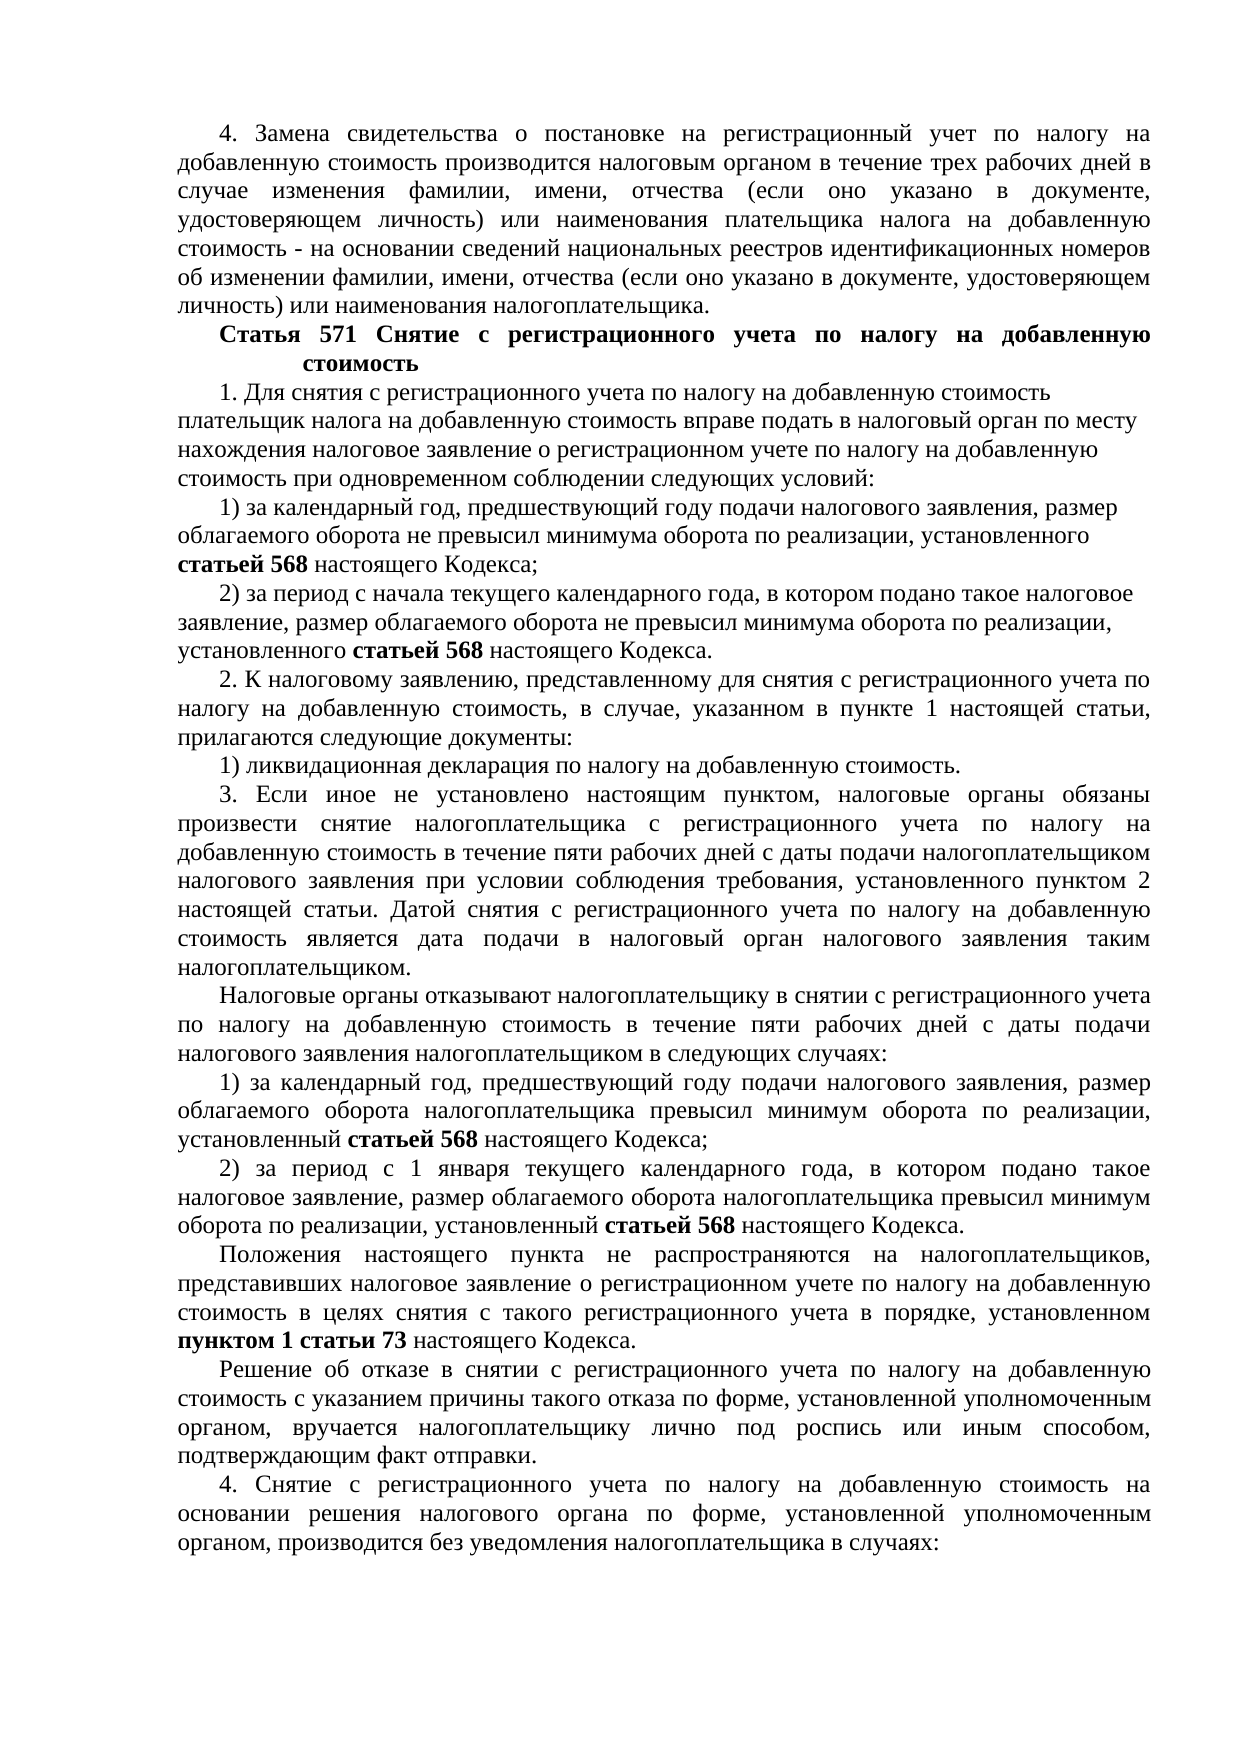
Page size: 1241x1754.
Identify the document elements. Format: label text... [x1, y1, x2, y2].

text 4. Замена свидетельства о постановке на регистрационный учет по налогу на добавленную стоимость производится налоговым органом в течение трех рабочих дней в случае изменения фамилии, имени, отчества (если оно указано в документе, удостоверяющем личность) или наименования плательщика налога на добавленную стоимость - на основании сведений национальных реестров идентификационных номеров об изменении фамилии, имени, отчества (если оно указано в документе, удостоверяющем личность) или наименования налогоплательщика. [177, 118, 1152, 319]
text 3. Если иное не установлено настоящим пунктом, налоговые органы обязаны произвести снятие налогоплательщика с регистрационного учета по налогу на добавленную стоимость в течение пяти рабочих дней с даты подачи налогоплательщиком налогового заявления при условии соблюдения требования, установленного пунктом 2 настоящей статьи. Датой снятия с регистрационного учета по налогу на добавленную стоимость является дата подачи в налоговый орган налогового заявления таким налогоплательщиком. [177, 779, 1152, 981]
text 1) ликвидационная декларация по налогу на добавленную стоимость. [177, 751, 1152, 779]
text 1. Для снятия с регистрационного учета по налогу на добавленную стоимость плательщик налога на добавленную стоимость вправе подать в налоговый орган по месту нахождения налоговое заявление о регистрационном учете по налогу на добавленную стоимость при одновременном соблюдении следующих условий: [177, 377, 1152, 492]
text 4. Снятие с регистрационного учета по налогу на добавленную стоимость на основании решения налогового органа по форме, установленной уполномоченным органом, производится без уведомления налогоплательщика в случаях: [177, 1469, 1152, 1556]
text Решение об отказе в снятии с регистрационного учета по налогу на добавленную стоимость с указанием причины такого отказа по форме, установленной уполномоченным органом, вручается налогоплательщику лично под роспись или иным способом, подтверждающим факт отправки. [177, 1354, 1152, 1469]
text 2) за период с начала текущего календарного года, в котором подано такое налоговое заявление, размер облагаемого оборота не превысил минимума оборота по реализации, установленного статьей 568 настоящего Кодекса. [177, 578, 1152, 664]
text Налоговые органы отказывают налогоплательщику в снятии с регистрационного учета по налогу на добавленную стоимость в течение пяти рабочих дней с даты подачи налогового заявления налогоплательщиком в следующих случаях: [177, 981, 1152, 1067]
text 1) за календарный год, предшествующий году подачи налогового заявления, размер облагаемого оборота налогоплательщика превысил минимум оборота по реализации, установленный статьей 568 настоящего Кодекса; [177, 1067, 1152, 1153]
text Положения настоящего пункта не распространяются на налогоплательщиков, представивших налоговое заявление о регистрационном учете по налогу на добавленную стоимость в целях снятия с такого регистрационного учета в порядке, установленном пунктом 1 статьи 73 настоящего Кодекса. [177, 1239, 1152, 1354]
text 2. К налоговому заявлению, представленному для снятия с регистрационного учета по налогу на добавленную стоимость, в случае, указанном в пункте 1 настоящей статьи, прилагаются следующие документы: [177, 664, 1152, 751]
text 1) за календарный год, предшествующий году подачи налогового заявления, размер облагаемого оборота не превысил минимума оборота по реализации, установленного статьей 568 настоящего Кодекса; [177, 492, 1152, 578]
text 2) за период с 1 января текущего календарного года, в котором подано такое налоговое заявление, размер облагаемого оборота налогоплательщика превысил минимум оборота по реализации, установленный статьей 568 настоящего Кодекса. [177, 1153, 1152, 1239]
text Статья 571 Снятие с регистрационного учета по налогу на добавленную стоимость [219, 319, 1152, 377]
